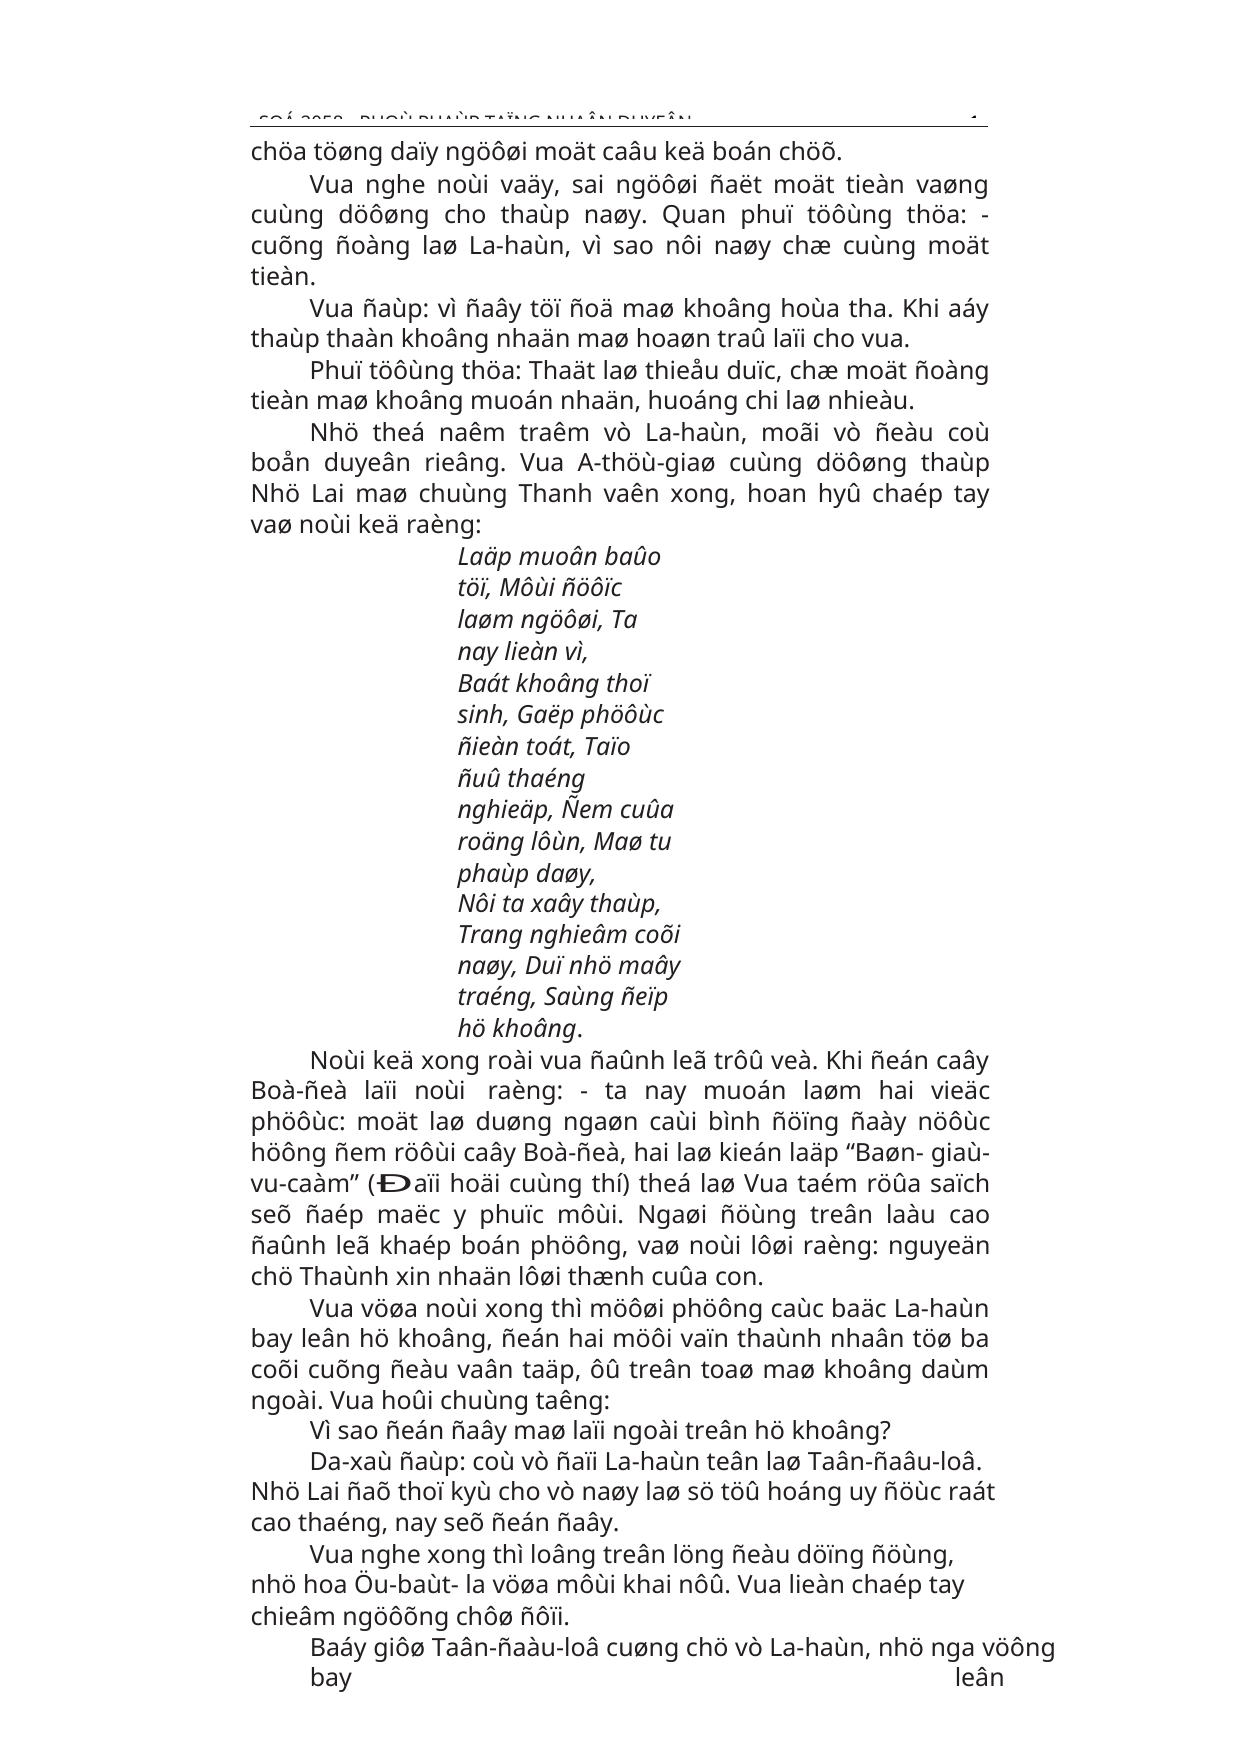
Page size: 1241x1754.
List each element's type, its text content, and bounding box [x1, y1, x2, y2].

text Trang nghieâm coõi naøy, Duï nhö maây traéng, Saùng ñeïp hö khoâng. [457, 919, 690, 1044]
text Baáy giôø Taân-ñaàu-loâ cuøng chö vò La-haùn, nhö nga vöông bay leân [309, 1632, 1092, 1693]
text Vì sao ñeán ñaây maø laïi ngoài treân hö khoâng? [309, 1417, 1092, 1445]
text Nhö theá naêm traêm vò La-haùn, moãi vò ñeàu coù boån duyeân rieâng. Vua A-thöù-giaø cuùng döôøng thaùp Nhö Lai maø chuùng Thanh vaên xong, hoan hyû chaép tay vaø noùi keä raèng: [250, 416, 990, 541]
text Baát khoâng thoï sinh, Gaëp phöôùc ñieàn toát, Taïo ñuû thaéng nghieäp, Ñem cuûa roäng lôùn, Maø tu phaùp daøy, [457, 667, 678, 890]
text Noùi keä xong roài vua ñaûnh leã trôû veà. Khi ñeán caây Boà-ñeà laïi noùi raèng: - ta nay muoán laøm hai vieäc phöôùc: moät laø duøng ngaøn caùi bình ñöïng ñaày nöôùc höông ñem röôùi caây Boà-ñeà, hai laø kieán laäp “Baøn- giaù-vu-caàm” (Ðaïi hoäi cuùng thí) theá laø Vua taém röûa saïch seõ ñaép maëc y phuïc môùi. Ngaøi ñöùng treân laàu cao ñaûnh leã khaép boán phöông, vaø noùi lôøi raèng: nguyeän chö Thaùnh xin nhaän lôøi thænh cuûa con. [250, 1044, 990, 1293]
text Vua nghe xong thì loâng treân löng ñeàu döïng ñöùng, nhö hoa Öu-baùt- la vöøa môùi khai nôû. Vua lieàn chaép tay chieâm ngöôõng chôø ñôïi. [250, 1539, 999, 1632]
text chöa töøng daïy ngöôøi moät caâu keä boán chöõ. [250, 134, 1092, 167]
text Laäp muoân baûo töï, Môùi ñöôïc laøm ngöôøi, Ta nay lieàn vì, [457, 541, 673, 667]
text Vua ñaùp: vì ñaây töï ñoä maø khoâng hoùa tha. Khi aáy thaùp thaàn khoâng nhaän maø hoaøn traû laïi cho vua. [250, 292, 990, 354]
text Vua nghe noùi vaäy, sai ngöôøi ñaët moät tieàn vaøng cuùng döôøng cho thaùp naøy. Quan phuï töôùng thöa: - cuõng ñoàng laø La-haùn, vì sao nôi naøy chæ cuùng moät tieàn. [250, 168, 990, 292]
text Da-xaù ñaùp: coù vò ñaïi La-haùn teân laø Taân-ñaâu-loâ. Nhö Lai ñaõ thoï kyù cho vò naøy laø sö töû hoáng uy ñöùc raát cao thaéng, nay seõ ñeán ñaây. [250, 1446, 999, 1539]
text Phuï töôùng thöa: Thaät laø thieåu duïc, chæ moät ñoàng tieàn maø khoâng muoán nhaän, huoáng chi laø nhieàu. [250, 354, 990, 416]
text Nôi ta xaây thaùp, [457, 890, 1092, 918]
text Vua vöøa noùi xong thì möôøi phöông caùc baäc La-haùn bay leân hö khoâng, ñeán hai möôi vaïn thaùnh nhaân töø ba coõi cuõng ñeàu vaân taäp, ôû treân toaø maø khoâng daùm ngoài. Vua hoûi chuùng taêng: [250, 1293, 990, 1417]
